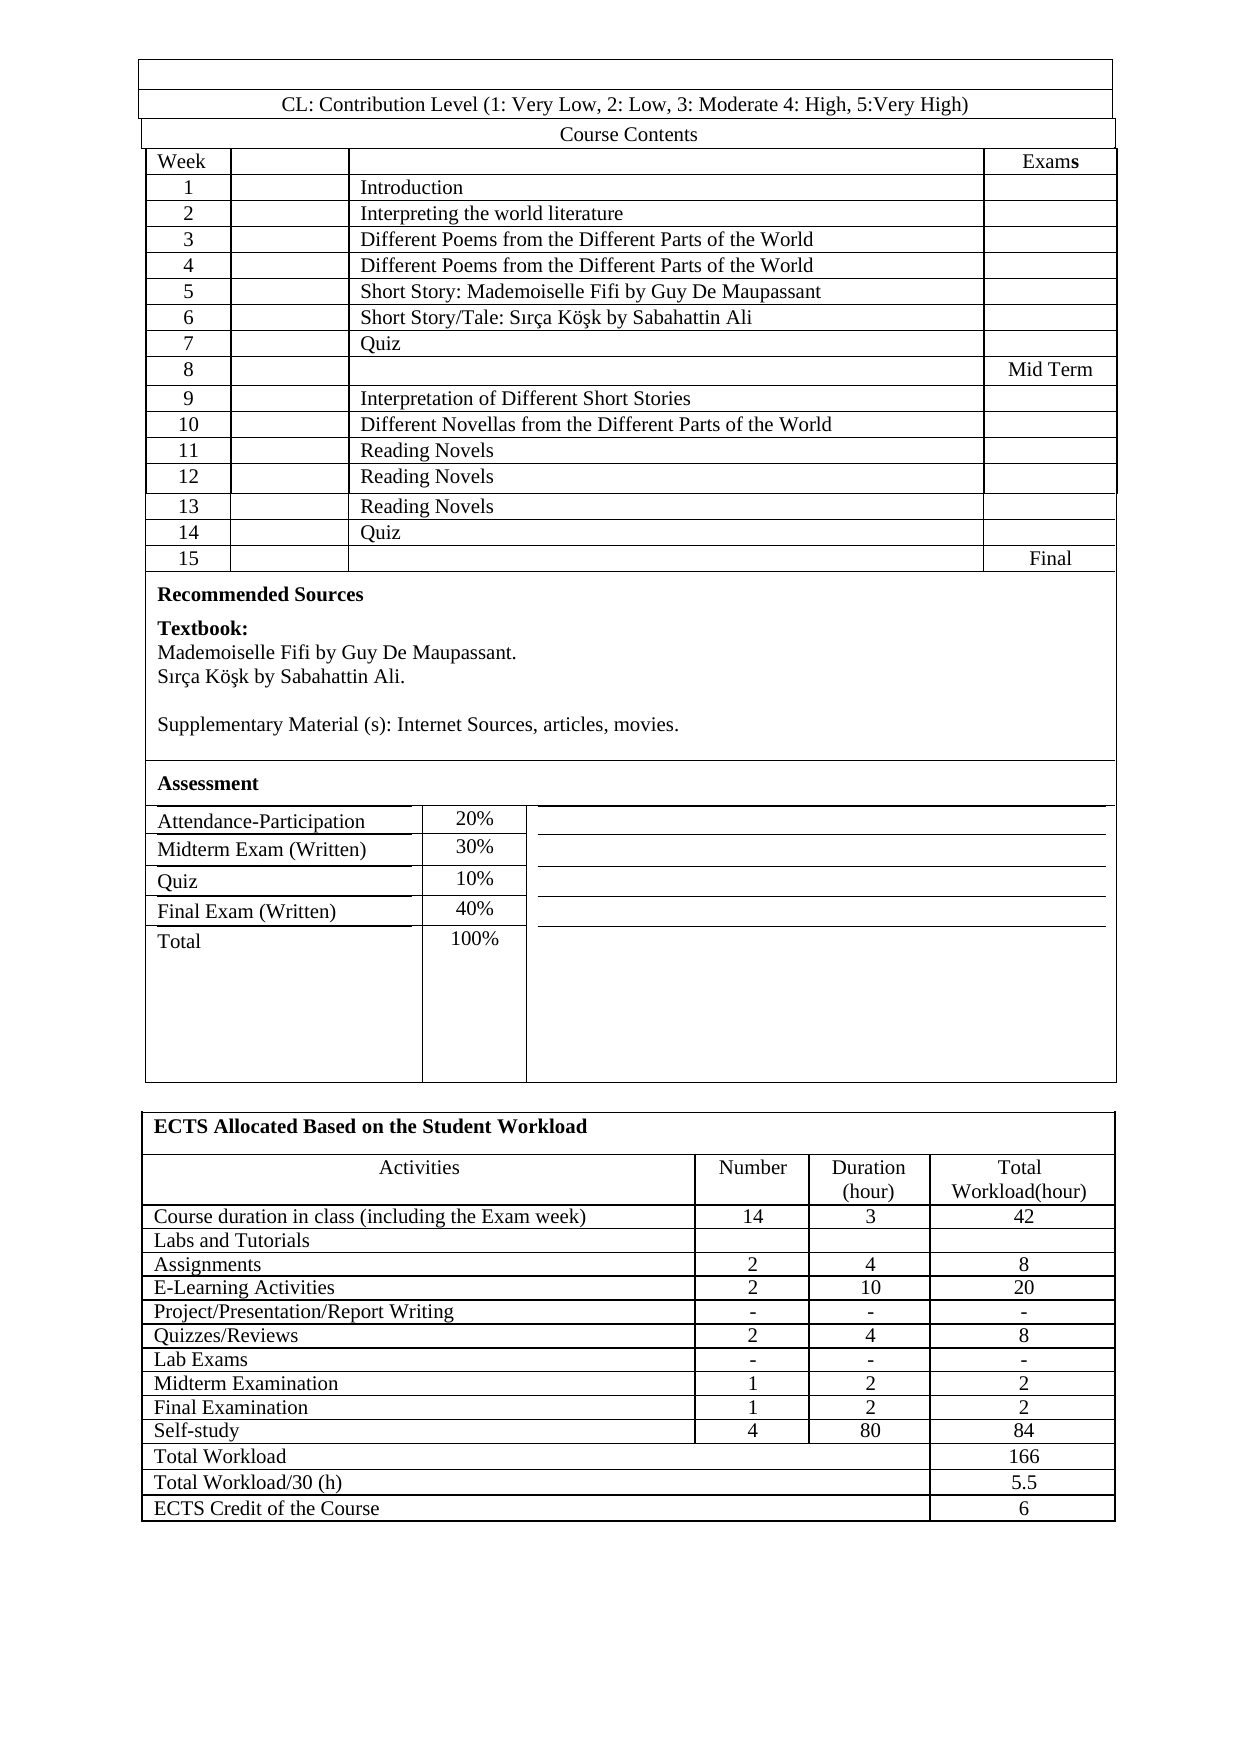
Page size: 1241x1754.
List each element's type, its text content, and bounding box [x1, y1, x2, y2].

table_cell [985, 386, 1116, 411]
table_cell Quizzes/Reviews [143, 1325, 694, 1347]
table_cell Activities [143, 1155, 694, 1204]
table_cell Introduction [350, 175, 983, 200]
table_cell 2 [810, 1396, 929, 1418]
table_cell - [696, 1301, 808, 1323]
table_cell Textbook: Mademoiselle Fifi by Guy De Maupassant. Sırça Köşk by Sabahattin Ali. Supplementary Material (s): Internet Sources, articles, movies. [146, 616, 1116, 760]
table_cell Total Workload(hour) [931, 1155, 1114, 1204]
table_cell 166 [931, 1444, 1114, 1468]
table_cell [985, 305, 1116, 330]
table_cell Exams [985, 149, 1116, 174]
table_cell 6 [931, 1496, 1114, 1520]
table_cell Short Story/Tale: Sırça Köşk by Sabahattin Ali [350, 305, 983, 330]
table_cell Recommended Sources [146, 571, 1116, 616]
table_cell 10% [423, 866, 526, 895]
table_cell - [810, 1301, 929, 1323]
table_cell 10 [810, 1277, 929, 1299]
table_cell 15 [146, 546, 230, 571]
table_cell Final Examination [143, 1396, 694, 1418]
table_cell 2 [696, 1277, 808, 1299]
table_cell 1 [696, 1396, 808, 1418]
table_cell 5 [147, 279, 230, 304]
table_cell 9 [147, 386, 230, 411]
table_cell Duration (hour) [810, 1155, 929, 1204]
table_cell [231, 494, 348, 519]
table_cell 84 [931, 1420, 1114, 1442]
table_cell 10 [147, 412, 230, 437]
table_cell [527, 833, 1116, 864]
table_cell [350, 357, 983, 385]
table_cell 13 [146, 494, 230, 519]
table_cell [232, 253, 348, 278]
table_cell [232, 412, 348, 437]
table_cell - [696, 1349, 808, 1371]
table_cell Interpretation of Different Short Stories [350, 386, 983, 411]
table_cell 14 [146, 520, 230, 545]
table_cell Quiz [349, 520, 983, 545]
table_cell [231, 546, 348, 571]
table_cell [984, 519, 1116, 545]
table_cell Midterm Exam (Written) [146, 834, 422, 864]
table_cell 3 [147, 227, 230, 252]
table_cell Assignments [143, 1253, 694, 1275]
table_cell Reading Novels [349, 494, 983, 519]
table_cell E-Learning Activities [143, 1277, 694, 1299]
table_cell [527, 925, 1116, 1082]
table_cell Midterm Examination [143, 1372, 694, 1395]
table_cell Lab Exams [143, 1349, 694, 1371]
table_cell [985, 331, 1116, 356]
table_cell [232, 227, 348, 252]
table_cell - [810, 1349, 929, 1371]
table_cell Assessment [146, 760, 1116, 805]
table_cell CL: Contribution Level (1: Very Low, 2: Low, 3: Moderate 4: High, 5:Very High) [139, 90, 1112, 118]
table_cell [232, 149, 348, 174]
table_cell Mid Term [985, 357, 1116, 385]
table_cell 20% [423, 806, 526, 833]
table_cell 20 [931, 1277, 1114, 1299]
table_cell Number [696, 1155, 808, 1204]
table_cell Quiz [350, 331, 983, 356]
table_cell 14 [696, 1206, 808, 1228]
table_cell Different Novellas from the Different Parts of the World [350, 412, 983, 437]
table_cell [232, 175, 348, 200]
table_cell 2 [931, 1396, 1114, 1418]
table_cell - [931, 1349, 1114, 1371]
table_cell [232, 386, 348, 411]
table_cell 3 [810, 1206, 929, 1228]
table_cell [232, 438, 348, 463]
table_cell 8 [147, 357, 230, 385]
table_cell [810, 1229, 929, 1252]
table_cell 30% [423, 834, 526, 864]
table_cell Reading Novels [350, 438, 983, 463]
table_cell 8 [931, 1253, 1114, 1275]
table_cell Short Story: Mademoiselle Fifi by Guy De Maupassant [350, 279, 983, 304]
table_cell 1 [147, 175, 230, 200]
table_cell 12 [147, 464, 230, 493]
table_cell Course Contents [142, 119, 1115, 148]
table_cell [527, 895, 1116, 925]
table_cell 100% [423, 926, 526, 1082]
table_cell 5.5 [931, 1470, 1114, 1494]
table_cell [232, 279, 348, 304]
table_cell 80 [810, 1420, 929, 1442]
table_cell [985, 175, 1116, 200]
table_cell 11 [147, 438, 230, 463]
table_cell Final [984, 545, 1116, 571]
table_cell [527, 865, 1116, 895]
table_cell 1 [696, 1372, 808, 1395]
table_cell [985, 253, 1116, 278]
table_cell Total [146, 926, 422, 1082]
table_cell 2 [696, 1253, 808, 1275]
table_header ECTS Allocated Based on the Student Workload [143, 1113, 1114, 1153]
table_cell Attendance-Participation [146, 806, 422, 833]
table_cell [985, 412, 1116, 437]
table_cell [349, 546, 983, 571]
table_cell Week [147, 149, 230, 174]
table_cell Total Workload/30 (h) [143, 1470, 929, 1494]
table_cell 8 [931, 1325, 1114, 1347]
table_cell [985, 279, 1116, 304]
table_cell Final Exam (Written) [146, 896, 422, 925]
table_cell [139, 60, 1112, 89]
table_cell [232, 305, 348, 330]
table_cell 4 [810, 1253, 929, 1275]
table_cell [931, 1229, 1114, 1252]
table_cell Course duration in class (including the Exam week) [143, 1206, 694, 1228]
table_cell 4 [810, 1325, 929, 1347]
table_cell [985, 227, 1116, 252]
table_cell Different Poems from the Different Parts of the World [350, 227, 983, 252]
table_cell 4 [147, 253, 230, 278]
table_cell [985, 438, 1116, 463]
table_cell 42 [931, 1206, 1114, 1228]
table_cell 40% [423, 896, 526, 925]
table_cell Labs and Tutorials [143, 1229, 694, 1252]
table_cell [984, 493, 1116, 519]
table_cell Total Workload [143, 1444, 929, 1468]
table_cell Reading Novels [350, 464, 983, 493]
table_cell Different Poems from the Different Parts of the World [350, 253, 983, 278]
table_cell [985, 201, 1116, 226]
table_cell [231, 520, 348, 545]
table_cell 2 [931, 1372, 1114, 1395]
table_cell Interpreting the world literature [350, 201, 983, 226]
table_cell Project/Presentation/Report Writing [143, 1301, 694, 1323]
table_cell 2 [696, 1325, 808, 1347]
table_cell 2 [147, 201, 230, 226]
table_cell [985, 464, 1116, 493]
table_cell [232, 357, 348, 385]
table_cell [696, 1229, 808, 1252]
table_cell 6 [147, 305, 230, 330]
table_cell 7 [147, 331, 230, 356]
table_cell [232, 331, 348, 356]
table_cell 4 [696, 1420, 808, 1442]
table_cell [527, 805, 1116, 833]
table_cell [232, 464, 348, 493]
table_cell - [931, 1301, 1114, 1323]
table_cell 2 [810, 1372, 929, 1395]
table_cell Self-study [143, 1420, 694, 1442]
table_cell Quiz [146, 866, 422, 895]
table_cell [350, 149, 983, 174]
table_cell ECTS Credit of the Course [143, 1496, 929, 1520]
table_cell [232, 201, 348, 226]
